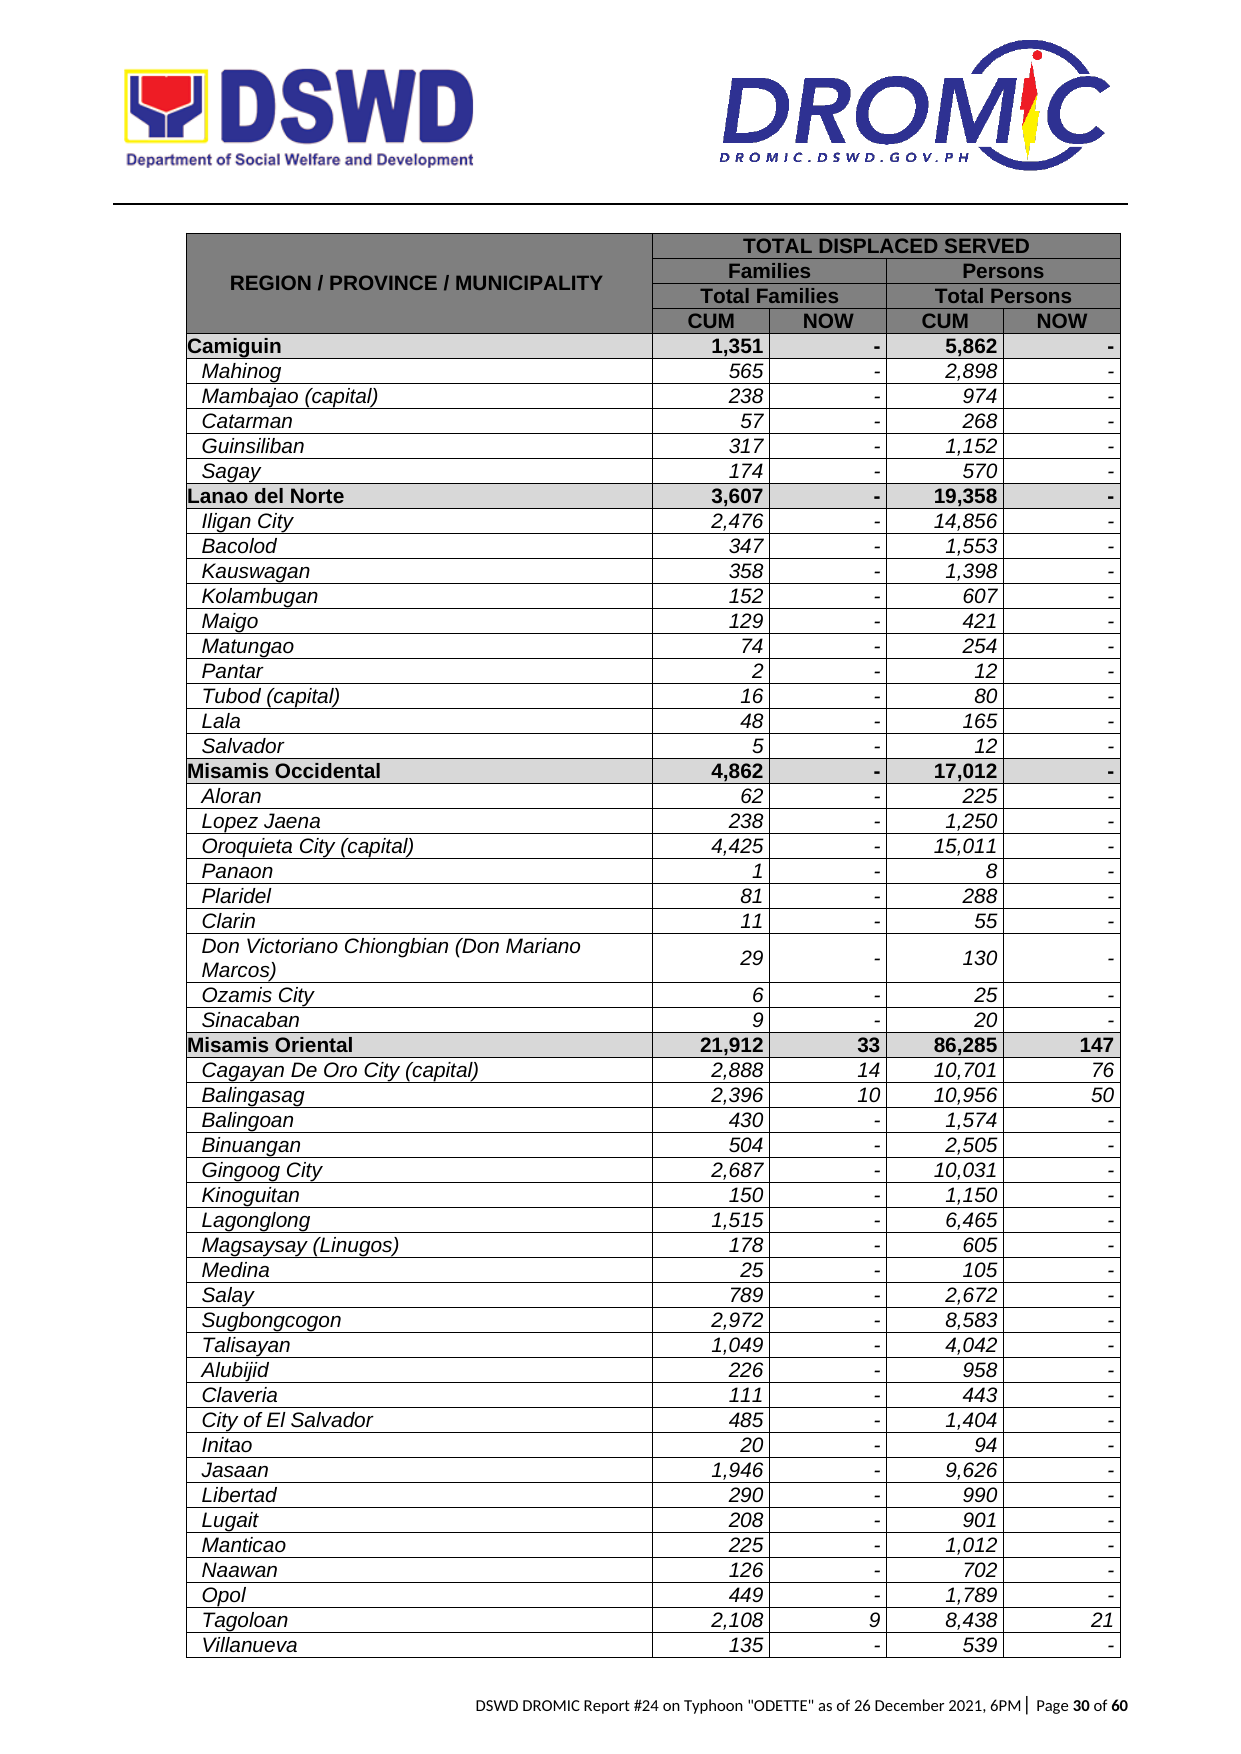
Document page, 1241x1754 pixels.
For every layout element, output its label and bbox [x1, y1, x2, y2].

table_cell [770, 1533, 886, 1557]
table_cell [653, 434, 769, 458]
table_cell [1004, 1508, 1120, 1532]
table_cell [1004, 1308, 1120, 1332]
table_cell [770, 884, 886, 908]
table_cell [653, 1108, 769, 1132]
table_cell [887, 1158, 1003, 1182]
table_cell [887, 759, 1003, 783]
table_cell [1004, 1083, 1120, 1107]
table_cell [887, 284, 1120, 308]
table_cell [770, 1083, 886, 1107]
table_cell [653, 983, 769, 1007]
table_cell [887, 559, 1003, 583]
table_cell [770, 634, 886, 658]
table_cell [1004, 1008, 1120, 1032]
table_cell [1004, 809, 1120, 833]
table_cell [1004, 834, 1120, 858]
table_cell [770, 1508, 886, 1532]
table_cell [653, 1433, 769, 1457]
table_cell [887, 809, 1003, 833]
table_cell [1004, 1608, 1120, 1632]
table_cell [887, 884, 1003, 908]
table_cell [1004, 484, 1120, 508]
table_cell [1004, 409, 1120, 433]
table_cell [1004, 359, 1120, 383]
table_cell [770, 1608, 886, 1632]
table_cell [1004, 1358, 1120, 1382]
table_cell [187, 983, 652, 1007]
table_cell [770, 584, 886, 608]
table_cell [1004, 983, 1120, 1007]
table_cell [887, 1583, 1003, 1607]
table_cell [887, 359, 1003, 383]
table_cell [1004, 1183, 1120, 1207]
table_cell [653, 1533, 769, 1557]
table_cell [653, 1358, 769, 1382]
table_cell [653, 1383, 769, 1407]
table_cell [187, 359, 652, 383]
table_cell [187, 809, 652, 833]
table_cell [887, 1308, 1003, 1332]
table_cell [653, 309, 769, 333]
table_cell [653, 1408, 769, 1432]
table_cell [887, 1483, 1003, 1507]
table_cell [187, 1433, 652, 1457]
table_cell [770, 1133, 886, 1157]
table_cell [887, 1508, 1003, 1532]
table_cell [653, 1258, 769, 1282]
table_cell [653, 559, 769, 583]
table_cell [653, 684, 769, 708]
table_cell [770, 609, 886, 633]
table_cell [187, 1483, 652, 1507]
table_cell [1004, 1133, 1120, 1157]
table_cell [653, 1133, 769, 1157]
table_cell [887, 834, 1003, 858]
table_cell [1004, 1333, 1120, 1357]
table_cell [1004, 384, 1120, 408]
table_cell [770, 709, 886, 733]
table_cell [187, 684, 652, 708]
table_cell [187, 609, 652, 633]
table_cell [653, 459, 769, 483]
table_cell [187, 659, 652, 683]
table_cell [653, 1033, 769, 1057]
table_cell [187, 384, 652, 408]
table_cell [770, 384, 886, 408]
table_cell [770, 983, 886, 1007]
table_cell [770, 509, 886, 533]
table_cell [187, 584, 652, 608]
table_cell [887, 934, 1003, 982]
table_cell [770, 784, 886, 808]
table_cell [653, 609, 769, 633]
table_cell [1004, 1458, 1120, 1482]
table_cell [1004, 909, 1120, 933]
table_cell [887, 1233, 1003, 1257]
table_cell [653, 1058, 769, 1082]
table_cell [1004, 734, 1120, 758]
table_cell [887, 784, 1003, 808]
picture [112, 65, 487, 173]
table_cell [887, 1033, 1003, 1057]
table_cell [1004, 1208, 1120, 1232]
picture [676, 39, 1149, 171]
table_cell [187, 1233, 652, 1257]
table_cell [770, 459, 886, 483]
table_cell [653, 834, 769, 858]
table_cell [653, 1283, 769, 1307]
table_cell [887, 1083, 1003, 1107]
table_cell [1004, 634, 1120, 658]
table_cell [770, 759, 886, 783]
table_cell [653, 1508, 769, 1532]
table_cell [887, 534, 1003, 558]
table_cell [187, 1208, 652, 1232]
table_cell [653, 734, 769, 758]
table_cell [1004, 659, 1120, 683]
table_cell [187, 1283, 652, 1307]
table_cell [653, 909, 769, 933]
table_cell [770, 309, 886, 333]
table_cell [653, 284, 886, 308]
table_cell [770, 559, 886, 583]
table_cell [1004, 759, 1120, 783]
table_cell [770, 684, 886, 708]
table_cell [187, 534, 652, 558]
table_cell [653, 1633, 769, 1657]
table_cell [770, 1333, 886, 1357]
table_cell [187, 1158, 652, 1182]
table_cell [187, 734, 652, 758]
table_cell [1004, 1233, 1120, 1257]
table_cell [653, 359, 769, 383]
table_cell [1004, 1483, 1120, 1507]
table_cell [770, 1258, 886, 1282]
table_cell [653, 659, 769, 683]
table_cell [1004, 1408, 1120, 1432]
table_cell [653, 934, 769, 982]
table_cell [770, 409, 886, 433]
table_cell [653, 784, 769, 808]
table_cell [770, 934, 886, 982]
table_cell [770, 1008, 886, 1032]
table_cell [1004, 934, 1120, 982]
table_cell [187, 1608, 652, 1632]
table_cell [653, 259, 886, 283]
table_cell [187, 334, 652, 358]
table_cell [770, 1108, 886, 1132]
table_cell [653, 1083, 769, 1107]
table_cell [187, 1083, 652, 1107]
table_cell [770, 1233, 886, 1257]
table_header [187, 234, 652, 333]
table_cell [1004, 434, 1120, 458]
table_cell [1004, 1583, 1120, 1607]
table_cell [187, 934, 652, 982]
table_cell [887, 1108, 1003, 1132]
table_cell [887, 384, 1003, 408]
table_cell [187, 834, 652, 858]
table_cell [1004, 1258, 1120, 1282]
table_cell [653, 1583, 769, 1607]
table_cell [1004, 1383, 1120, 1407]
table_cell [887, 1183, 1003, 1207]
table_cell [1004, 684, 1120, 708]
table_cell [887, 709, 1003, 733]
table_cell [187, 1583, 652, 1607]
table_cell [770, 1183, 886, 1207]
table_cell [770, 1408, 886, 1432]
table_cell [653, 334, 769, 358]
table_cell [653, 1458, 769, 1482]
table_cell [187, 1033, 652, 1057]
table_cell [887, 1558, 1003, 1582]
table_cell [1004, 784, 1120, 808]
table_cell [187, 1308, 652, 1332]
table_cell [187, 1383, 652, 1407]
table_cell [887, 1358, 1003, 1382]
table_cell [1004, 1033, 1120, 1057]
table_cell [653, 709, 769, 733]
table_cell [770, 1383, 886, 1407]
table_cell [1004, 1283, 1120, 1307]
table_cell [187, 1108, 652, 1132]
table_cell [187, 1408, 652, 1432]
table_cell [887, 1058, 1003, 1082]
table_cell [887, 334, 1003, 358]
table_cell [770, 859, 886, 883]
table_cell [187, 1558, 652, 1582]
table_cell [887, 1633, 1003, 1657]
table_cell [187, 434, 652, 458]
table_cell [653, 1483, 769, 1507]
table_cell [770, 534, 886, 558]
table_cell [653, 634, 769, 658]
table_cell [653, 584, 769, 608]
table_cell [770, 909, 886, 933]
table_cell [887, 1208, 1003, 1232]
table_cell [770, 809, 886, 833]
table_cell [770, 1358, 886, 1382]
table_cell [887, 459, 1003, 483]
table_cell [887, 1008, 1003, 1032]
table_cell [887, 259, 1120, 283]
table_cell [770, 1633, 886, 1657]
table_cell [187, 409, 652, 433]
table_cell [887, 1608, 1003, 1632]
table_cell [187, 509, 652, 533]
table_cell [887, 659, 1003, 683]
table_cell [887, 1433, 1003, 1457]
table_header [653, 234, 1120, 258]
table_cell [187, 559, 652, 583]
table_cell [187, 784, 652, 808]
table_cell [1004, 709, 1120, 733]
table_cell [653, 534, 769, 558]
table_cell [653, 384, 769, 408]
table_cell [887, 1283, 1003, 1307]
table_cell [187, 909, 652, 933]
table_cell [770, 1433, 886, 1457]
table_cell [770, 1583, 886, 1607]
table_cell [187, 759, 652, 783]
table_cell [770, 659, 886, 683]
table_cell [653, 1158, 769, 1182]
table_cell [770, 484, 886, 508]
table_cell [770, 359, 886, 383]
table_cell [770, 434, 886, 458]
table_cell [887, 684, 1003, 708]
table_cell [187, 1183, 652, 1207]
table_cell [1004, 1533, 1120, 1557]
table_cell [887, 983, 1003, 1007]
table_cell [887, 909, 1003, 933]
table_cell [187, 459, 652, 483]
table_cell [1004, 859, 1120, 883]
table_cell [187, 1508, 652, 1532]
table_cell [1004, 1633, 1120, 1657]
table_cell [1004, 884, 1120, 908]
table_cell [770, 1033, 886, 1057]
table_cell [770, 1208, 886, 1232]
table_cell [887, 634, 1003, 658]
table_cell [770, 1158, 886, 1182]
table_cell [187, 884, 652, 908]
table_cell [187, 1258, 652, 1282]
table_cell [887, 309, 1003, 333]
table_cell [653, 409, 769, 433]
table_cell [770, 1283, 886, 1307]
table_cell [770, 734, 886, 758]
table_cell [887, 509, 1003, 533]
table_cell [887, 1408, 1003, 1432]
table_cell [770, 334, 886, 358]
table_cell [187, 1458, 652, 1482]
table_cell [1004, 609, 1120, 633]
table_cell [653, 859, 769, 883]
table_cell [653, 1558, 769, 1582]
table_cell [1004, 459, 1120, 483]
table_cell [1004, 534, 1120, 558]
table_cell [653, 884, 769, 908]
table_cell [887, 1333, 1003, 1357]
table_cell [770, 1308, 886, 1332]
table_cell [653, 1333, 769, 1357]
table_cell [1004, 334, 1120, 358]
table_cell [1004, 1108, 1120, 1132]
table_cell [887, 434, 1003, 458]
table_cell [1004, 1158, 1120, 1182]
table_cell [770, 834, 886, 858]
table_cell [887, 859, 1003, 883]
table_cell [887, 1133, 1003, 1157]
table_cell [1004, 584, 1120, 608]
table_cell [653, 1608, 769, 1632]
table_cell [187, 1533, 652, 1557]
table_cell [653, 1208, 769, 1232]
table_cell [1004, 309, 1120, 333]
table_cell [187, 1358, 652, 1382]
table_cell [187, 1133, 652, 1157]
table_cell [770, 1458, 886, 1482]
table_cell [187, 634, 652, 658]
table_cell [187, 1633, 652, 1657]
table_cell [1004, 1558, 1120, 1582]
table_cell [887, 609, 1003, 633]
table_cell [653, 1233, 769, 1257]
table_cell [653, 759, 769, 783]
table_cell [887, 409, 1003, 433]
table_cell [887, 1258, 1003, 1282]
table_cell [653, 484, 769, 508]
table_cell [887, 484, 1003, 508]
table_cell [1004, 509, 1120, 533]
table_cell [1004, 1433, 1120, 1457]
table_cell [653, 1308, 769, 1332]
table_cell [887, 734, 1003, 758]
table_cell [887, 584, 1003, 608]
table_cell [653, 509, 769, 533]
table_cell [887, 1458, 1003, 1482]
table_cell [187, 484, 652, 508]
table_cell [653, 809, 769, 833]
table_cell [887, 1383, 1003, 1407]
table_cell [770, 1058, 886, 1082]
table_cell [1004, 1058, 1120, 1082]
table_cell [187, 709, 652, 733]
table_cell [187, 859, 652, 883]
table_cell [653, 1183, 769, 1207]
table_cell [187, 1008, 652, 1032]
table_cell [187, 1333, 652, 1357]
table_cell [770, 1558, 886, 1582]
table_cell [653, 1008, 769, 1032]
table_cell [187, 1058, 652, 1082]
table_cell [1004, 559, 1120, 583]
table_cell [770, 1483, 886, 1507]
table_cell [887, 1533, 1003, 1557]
